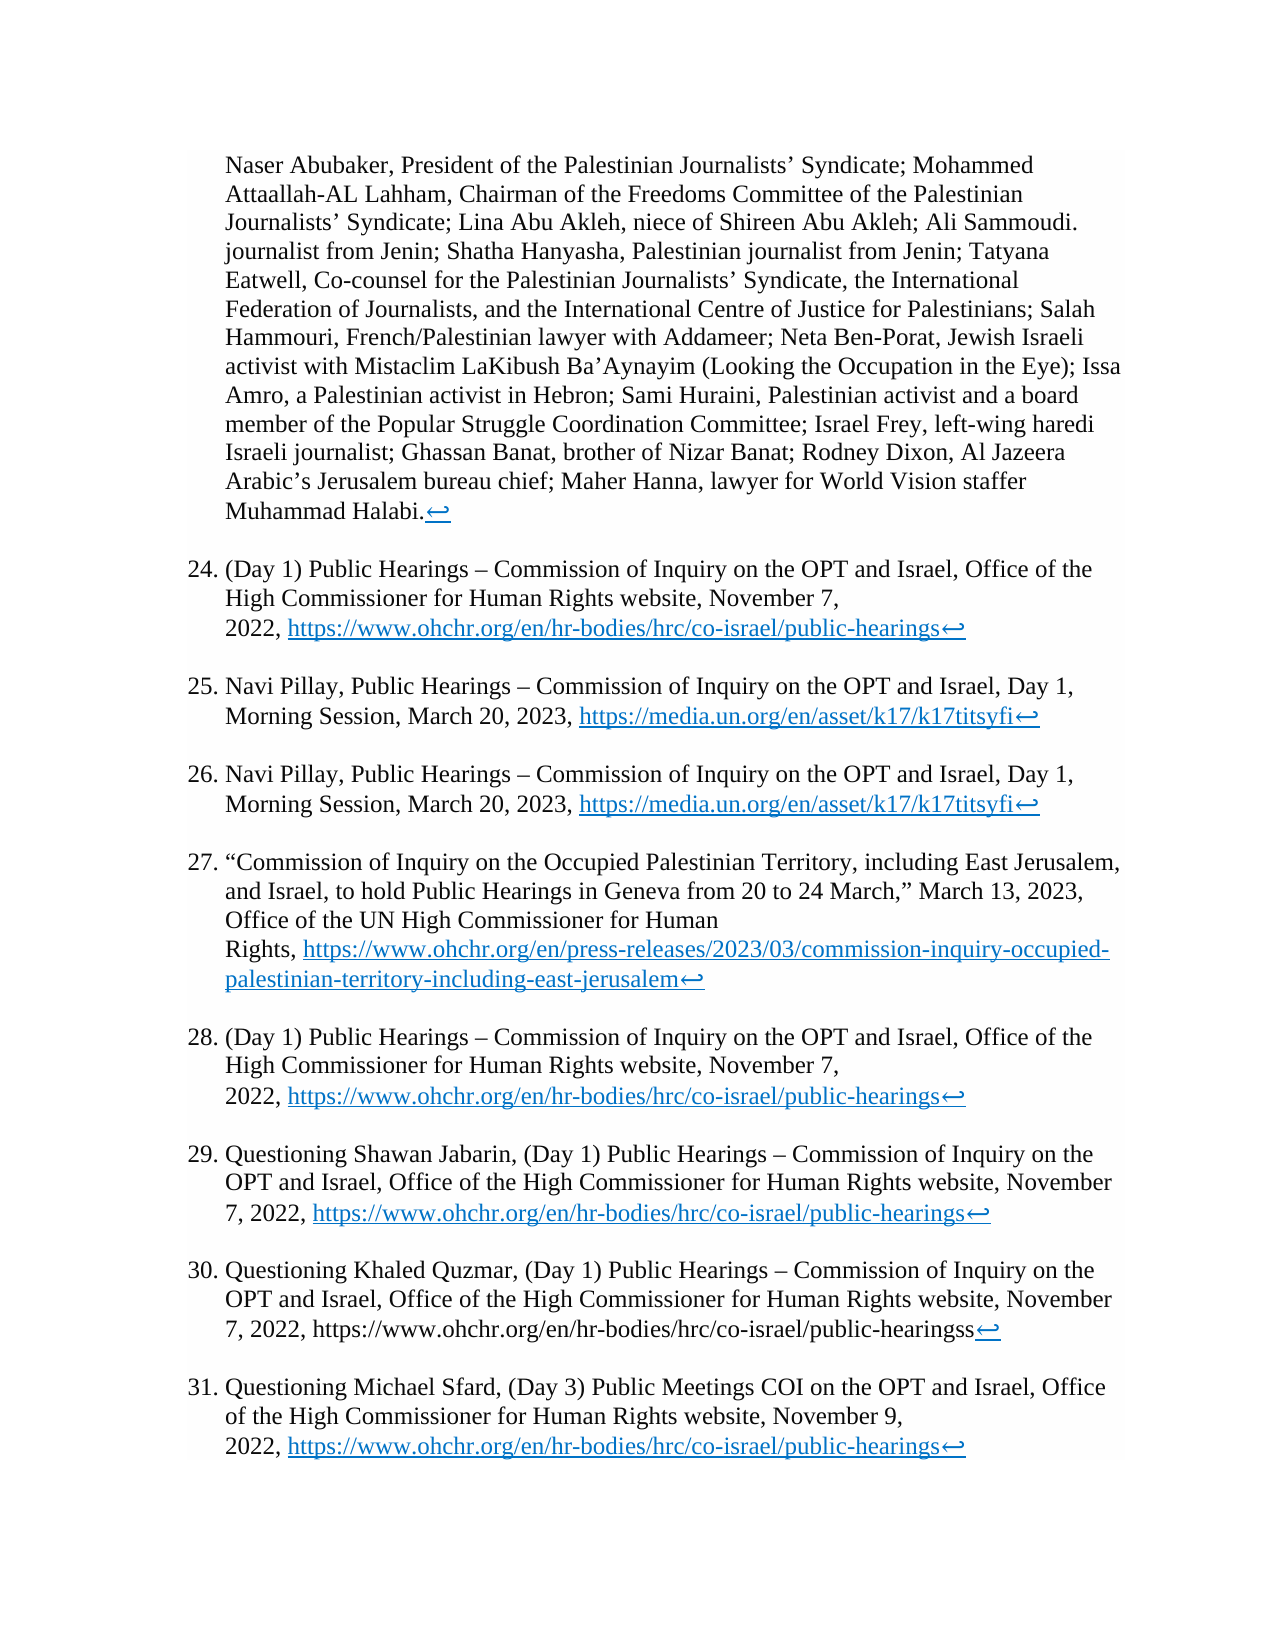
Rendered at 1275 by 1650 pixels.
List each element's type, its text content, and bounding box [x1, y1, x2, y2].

list (Day 1) Public Hearings – Commission of Inquiry on the OPT and Israel, Office of the High Commissioner for Human Rights website, November 7, 2022, https://www.ohchr.org/en/hr-bodies/hrc/co-israel/public-hearings↩︎ [187, 554, 1125, 642]
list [187, 150, 1125, 525]
list Questioning Khaled Quzmar, (Day 1) Public Hearings – Commission of Inquiry on the OPT and Israel, Office of the High Commissioner for Human Rights website, November 7, 2022, https://www.ohchr.org/en/hr-bodies/hrc/co-israel/public-hearingss↩︎ [187, 1256, 1125, 1343]
list Navi Pillay, Public Hearings – Commission of Inquiry on the OPT and Israel, Day 1, Morning Session, March 20, 2023, https://media.un.org/en/asset/k17/k17titsyfi↩︎ [187, 759, 1125, 818]
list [187, 1372, 1125, 1460]
list “Commission of Inquiry on the Occupied Palestinian Territory, including East Jerusalem, and Israel, to hold Public Hearings in Geneva from 20 to 24 March,” March 13, 2023, Office of the UN High Commissioner for Human Rights, https://www.ohchr.org/en/press-releases/2023/03/commission-inquiry-occupied-palestinian-territory-including-east-jerusalem↩︎ [187, 847, 1125, 993]
list Navi Pillay, Public Hearings – Commission of Inquiry on the OPT and Israel, Day 1, Morning Session, March 20, 2023, https://media.un.org/en/asset/k17/k17titsyfi↩︎ [187, 671, 1125, 730]
list Questioning Shawan Jabarin, (Day 1) Public Hearings – Commission of Inquiry on the OPT and Israel, Office of the High Commissioner for Human Rights website, November 7, 2022, https://www.ohchr.org/en/hr-bodies/hrc/co-israel/public-hearings↩︎ [187, 1139, 1125, 1226]
list (Day 1) Public Hearings – Commission of Inquiry on the OPT and Israel, Office of the High Commissioner for Human Rights website, November 7, 2022, https://www.ohchr.org/en/hr-bodies/hrc/co-israel/public-hearings↩︎ [187, 1022, 1125, 1109]
